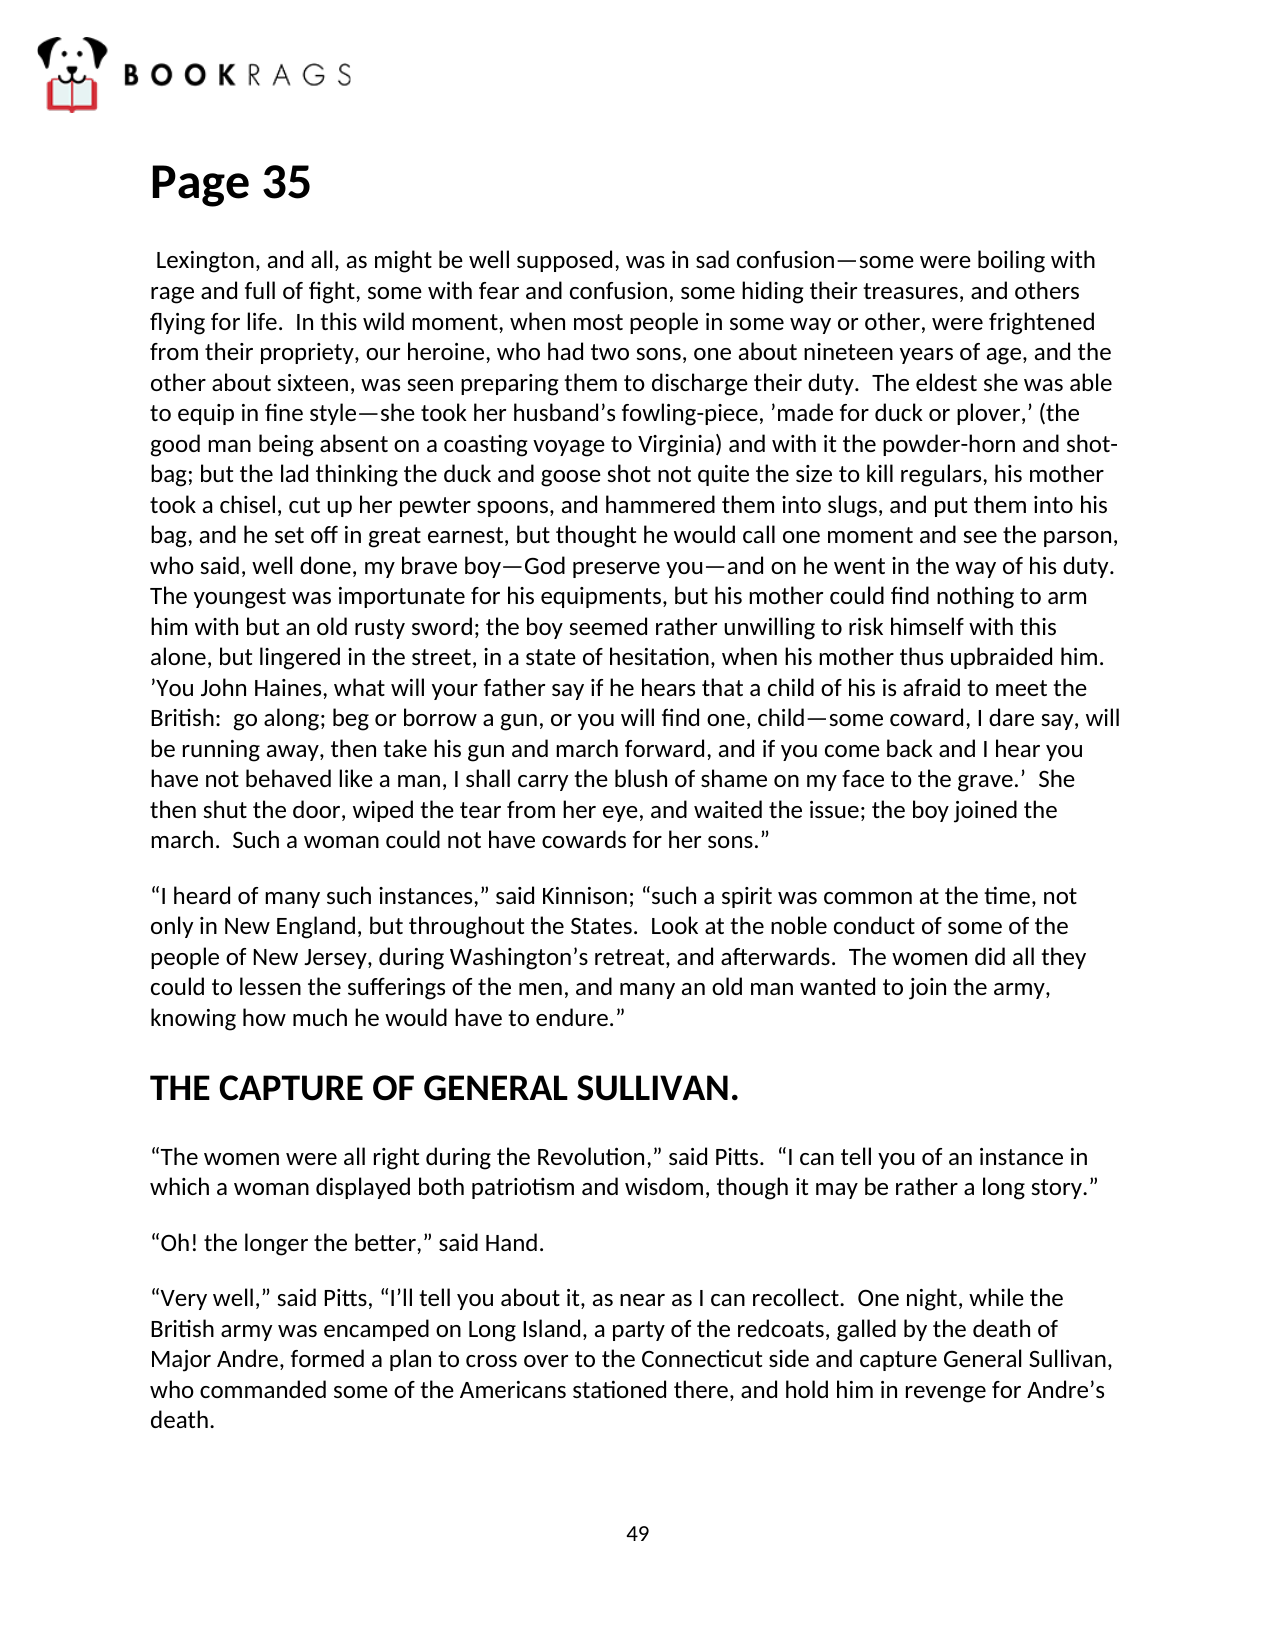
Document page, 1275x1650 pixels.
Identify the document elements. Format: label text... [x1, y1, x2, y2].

text “Oh! the longer the better,” said Hand. [150, 1227, 1125, 1257]
text Page 35 [150, 150, 1125, 211]
text THE CAPTURE OF GENERAL SULLIVAN. [150, 1064, 1125, 1109]
picture [37, 37, 351, 113]
text Lexington, and all, as might be well supposed, was in sad confusion—­some were boiling with rage and full of fight, some with fear and confusion, some hiding their treasures, and others flying for life. In this wild moment, when most people in some way or other, were frightened from their propriety, our heroine, who had two sons, one about nineteen years of age, and the other about sixteen, was seen preparing them to discharge their duty. The eldest she was able to equip in fine style—­she took her husband’s fowling-piece, ’made for duck or plover,’ (the good man being absent on a coasting voyage to Virginia) and with it the powder-horn and shot-bag; but the lad thinking the duck and goose shot not quite the size to kill regulars, his mother took a chisel, cut up her pewter spoons, and hammered them into slugs, and put them into his bag, and he set off in great earnest, but thought he would call one moment and see the parson, who said, well done, my brave boy—­God preserve you—­and on he went in the way of his duty. The youngest was importunate for his equipments, but his mother could find nothing to arm him with but an old rusty sword; the boy seemed rather unwilling to risk himself with this alone, but lingered in the street, in a state of hesitation, when his mother thus upbraided him. ’You John Haines, what will your father say if he hears that a child of his is afraid to meet the British: go along; beg or borrow a gun, or you will find one, child—­some coward, I dare say, will be running away, then take his gun and march forward, and if you come back and I hear you have not behaved like a man, I shall carry the blush of shame on my face to the grave.’ She then shut the door, wiped the tear from her eye, and waited the issue; the boy joined the march. Such a woman could not have cowards for her sons.” [150, 244, 1125, 855]
text “Very well,” said Pitts, “I’ll tell you about it, as near as I can recollect. One night, while the British army was encamped on Long Island, a party of the redcoats, galled by the death of Major Andre, formed a plan to cross over to the Connecticut side and capture General Sullivan, who commanded some of the Americans stationed there, and hold him in revenge for Andre’s death. [150, 1282, 1125, 1435]
text “I heard of many such instances,” said Kinnison; “such a spirit was common at the time, not only in New England, but throughout the States. Look at the noble conduct of some of the people of New Jersey, during Washington’s retreat, and afterwards. The women did all they could to lessen the sufferings of the men, and many an old man wanted to join the army, knowing how much he would have to endure.” [150, 880, 1125, 1033]
text “The women were all right during the Revolution,” said Pitts. “I can tell you of an instance in which a woman displayed both patriotism and wisdom, though it may be rather a long story.” [150, 1141, 1125, 1202]
